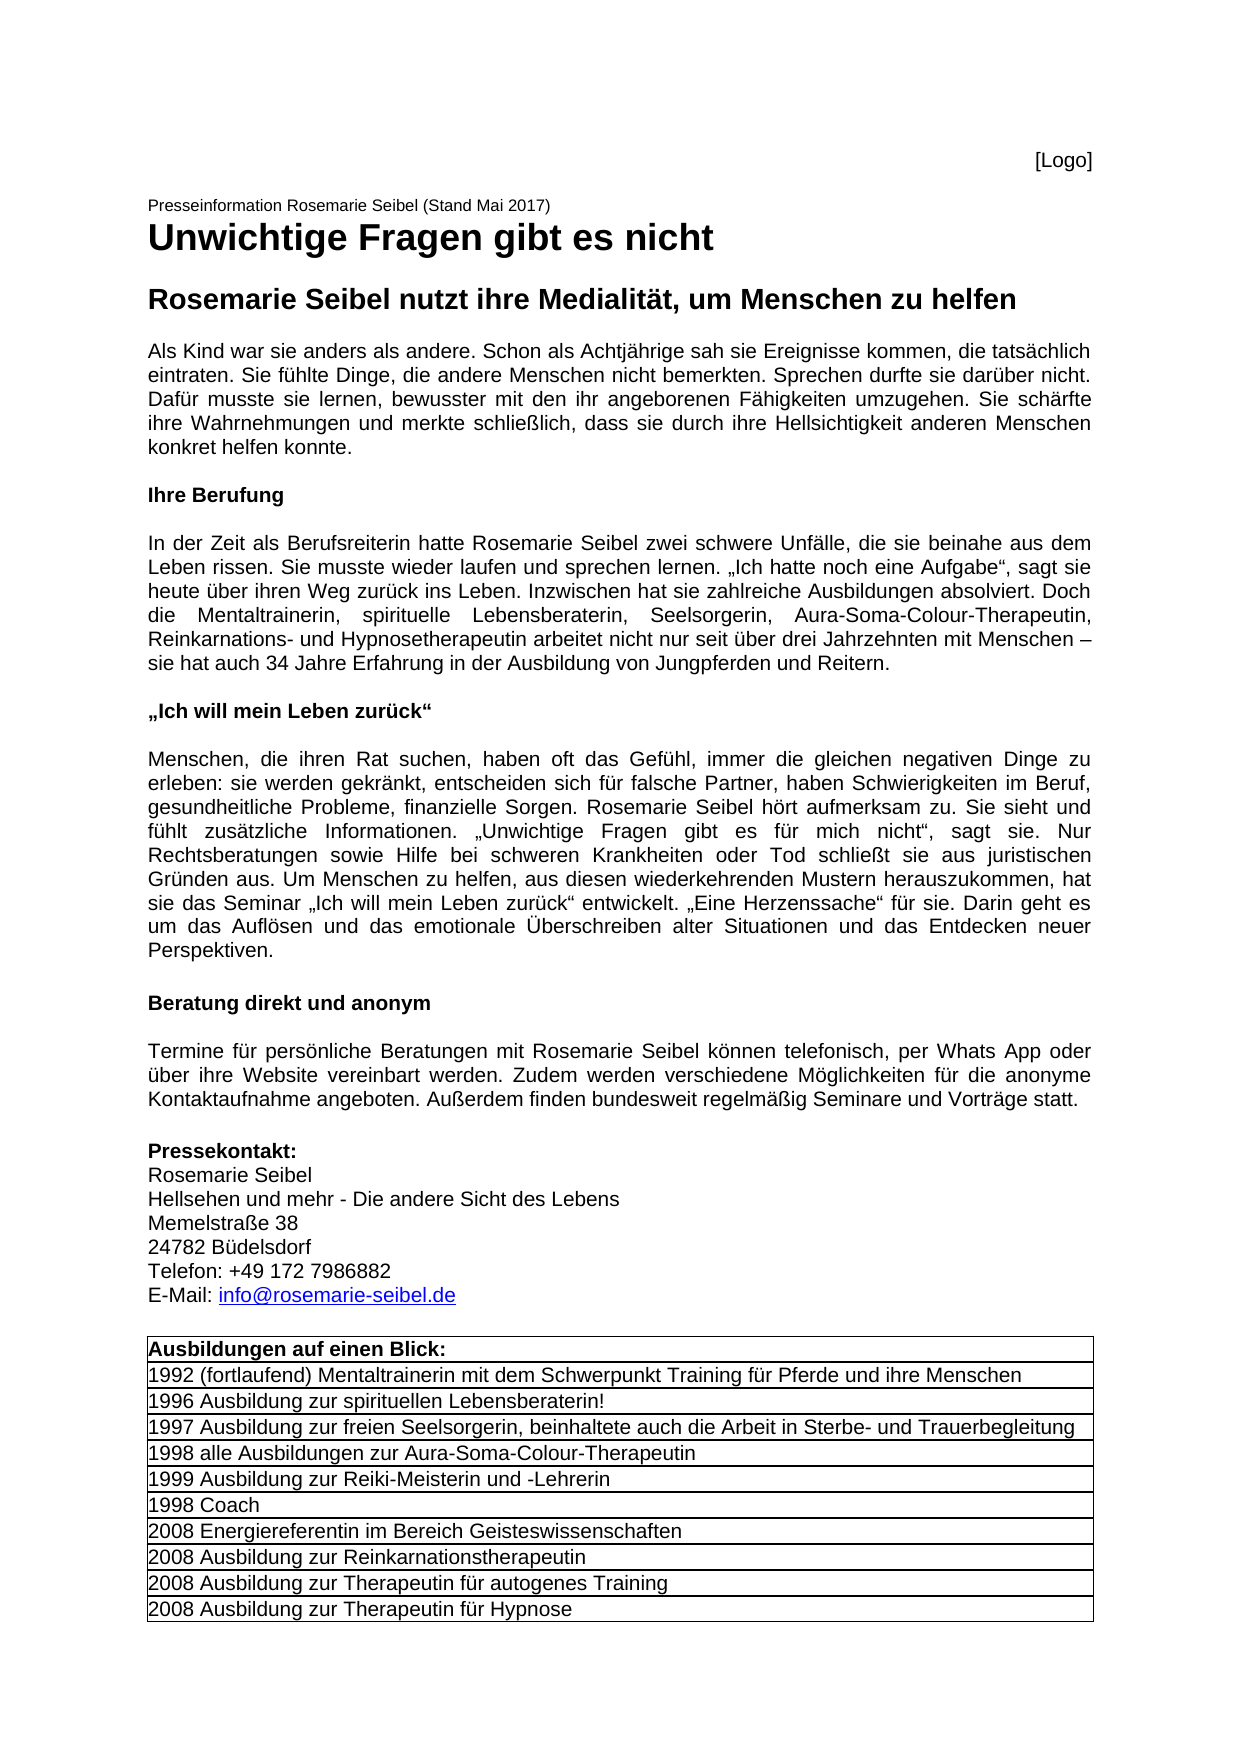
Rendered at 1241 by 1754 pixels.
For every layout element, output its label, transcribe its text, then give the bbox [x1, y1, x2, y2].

text Als Kind war sie anders als andere. Schon als Achtjährige sah sie Ereignisse kommen, die tatsächlich eintraten. Sie fühlte Dinge, die andere Menschen nicht bemerkten. Sprechen durfte sie darüber nicht. Dafür musste sie lernen, bewusster mit den ihr angeborenen Fähigkeiten umzugehen. Sie schärfte ihre Wahrnehmungen und merkte schließlich, dass sie durch ihre Hellsichtigkeit anderen Menschen konkret helfen konnte. [148, 339, 1093, 459]
text 1997 Ausbildung zur freien Seelsorgerin, beinhaltete auch die Arbeit in Sterbe- und Trauerbegleitung [148, 1415, 1093, 1439]
text Presseinformation Rosemarie Seibel (Stand Mai 2017) [148, 196, 1093, 215]
text Menschen, die ihren Rat suchen, haben oft das Gefühl, immer die gleichen negativen Dinge zu erleben: sie werden gekränkt, entscheiden sich für falsche Partner, haben Schwierigkeiten im Beruf, gesundheitliche Probleme, finanzielle Sorgen. Rosemarie Seibel hört aufmerksam zu. Sie sieht und fühlt zusätzliche Informationen. „Unwichtige Fragen gibt es für mich nicht“, sagt sie. Nur Rechtsberatungen sowie Hilfe bei schweren Krankheiten oder Tod schließt sie aus juristischen Gründen aus. Um Menschen zu helfen, aus diesen wiederkehrenden Mustern herauszukommen, hat sie das Seminar „Ich will mein Leben zurück“ entwickelt. „Eine Herzenssache“ für sie. Darin geht es um das Auflösen und das emotionale Überschreiben alter Situationen und das Entdecken neuer Perspektiven. [148, 747, 1093, 962]
text 2008 Ausbildung zur Therapeutin für autogenes Training [148, 1571, 1093, 1595]
text [Logo] [148, 148, 1093, 172]
text 1996 Ausbildung zur spirituellen Lebensberaterin! [148, 1389, 1093, 1413]
text 1998 alle Ausbildungen zur Aura-Soma-Colour-Therapeutin [148, 1441, 1093, 1465]
text Rosemarie Seibel [148, 1163, 1093, 1187]
text 2008 Ausbildung zur Therapeutin für Hypnose [148, 1597, 1093, 1621]
text Hellsehen und mehr - Die andere Sicht des Lebens Memelstraße 38 24782 Büdelsdorf Telefon: +49 172 7986882 E-Mail: info@rosemarie-seibel.de [148, 1187, 1093, 1307]
text In der Zeit als Berufsreiterin hatte Rosemarie Seibel zwei schwere Unfälle, die sie beinahe aus dem Leben rissen. Sie musste wieder laufen und sprechen lernen. „Ich hatte noch eine Aufgabe“, sagt sie heute über ihren Weg zurück ins Leben. Inzwischen hat sie zahlreiche Ausbildungen absolviert. Doch die Mentaltrainerin, spirituelle Lebensberaterin, Seelsorgerin, Aura-Soma-Colour-Therapeutin, Reinkarnations- und Hypnosetherapeutin arbeitet nicht nur seit über drei Jahrzehnten mit Menschen – sie hat auch 34 Jahre Erfahrung in der Ausbildung von Jungpferden und Reitern. [148, 531, 1093, 675]
text Rosemarie Seibel nutzt ihre Medialität, um Menschen zu helfen [148, 282, 1093, 315]
text Termine für persönliche Beratungen mit Rosemarie Seibel können telefonisch, per Whats App oder über ihre Website vereinbart werden. Zudem werden verschiedene Möglichkeiten für die anonyme Kontaktaufnahme angeboten. Außerdem finden bundesweit regelmäßig Seminare und Vorträge statt. [148, 1038, 1093, 1110]
text „Ich will mein Leben zurück“ [148, 699, 1093, 723]
text 1992 (fortlaufend) Mentaltrainerin mit dem Schwerpunkt Training für Pferde und ihre Menschen [148, 1363, 1093, 1387]
text Unwichtige Fragen gibt es nicht [148, 215, 1093, 258]
text Beratung direkt und anonym [148, 962, 1093, 1014]
text 1999 Ausbildung zur Reiki-Meisterin und -Lehrerin [148, 1467, 1093, 1491]
text 2008 Ausbildung zur Reinkarnationstherapeutin [148, 1545, 1093, 1569]
text 2008 Energiereferentin im Bereich Geisteswissenschaften [148, 1519, 1093, 1543]
text Pressekontakt: [148, 1139, 1093, 1163]
text 1998 Coach [148, 1493, 1093, 1517]
text Ausbildungen auf einen Blick: [148, 1337, 1093, 1361]
text Ihre Berufung [148, 483, 1093, 507]
